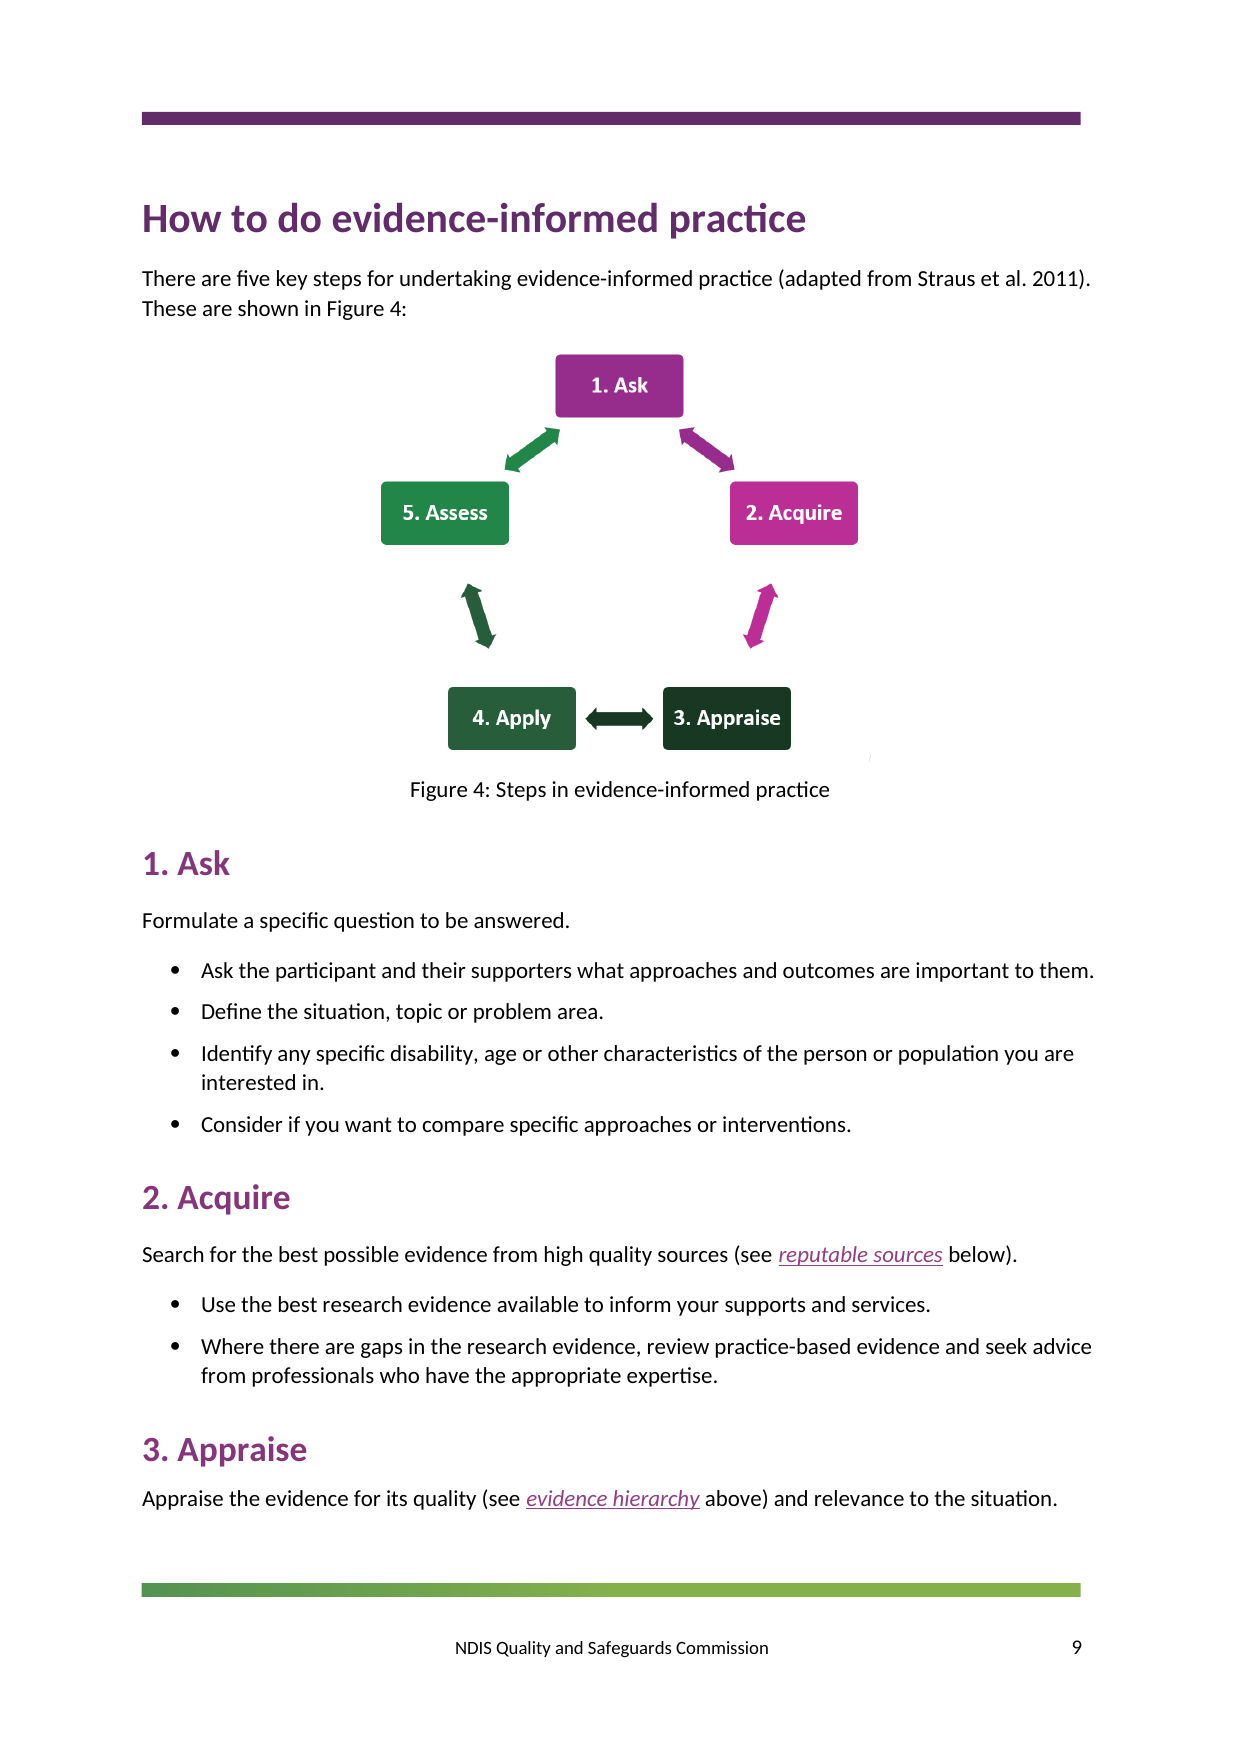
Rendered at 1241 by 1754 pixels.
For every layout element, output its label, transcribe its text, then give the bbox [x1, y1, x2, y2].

picture [363, 342, 877, 762]
subtitle 1. Ask [142, 841, 1098, 884]
text Appraise the evidence for its quality (see evidence hierarchy above) and relevance to the situation. [142, 1483, 1098, 1512]
subtitle 3. Appraise [142, 1427, 1098, 1470]
text Define the situation, topic or problem area. [171, 996, 1098, 1025]
text There are five key steps for undertaking evidence-informed practice (adapted from Straus et al. 2011). These are shown in Figure 4: [142, 263, 1098, 322]
text Search for the best possible evidence from high quality sources (see reputable sources below). [142, 1239, 1098, 1269]
text Figure 4: Steps in evidence-informed practice [142, 774, 1098, 803]
text Formulate a specific question to be answered. [142, 904, 1098, 934]
subtitle 2. Acquire [142, 1175, 1098, 1219]
text Where there are gaps in the research evidence, review practice-based evidence and seek advice from professionals who have the appropriate expertise. [171, 1331, 1098, 1389]
text Consider if you want to compare specific approaches or interventions. [171, 1109, 1098, 1138]
text Ask the participant and their supporters what approaches and outcomes are important to them. [171, 954, 1098, 984]
text Use the best research evidence available to inform your supports and services. [171, 1289, 1098, 1319]
text Identify any specific disability, age or other characteristics of the person or population you are interested in. [171, 1038, 1098, 1096]
subtitle How to do evidence-informed practice [142, 192, 1098, 243]
